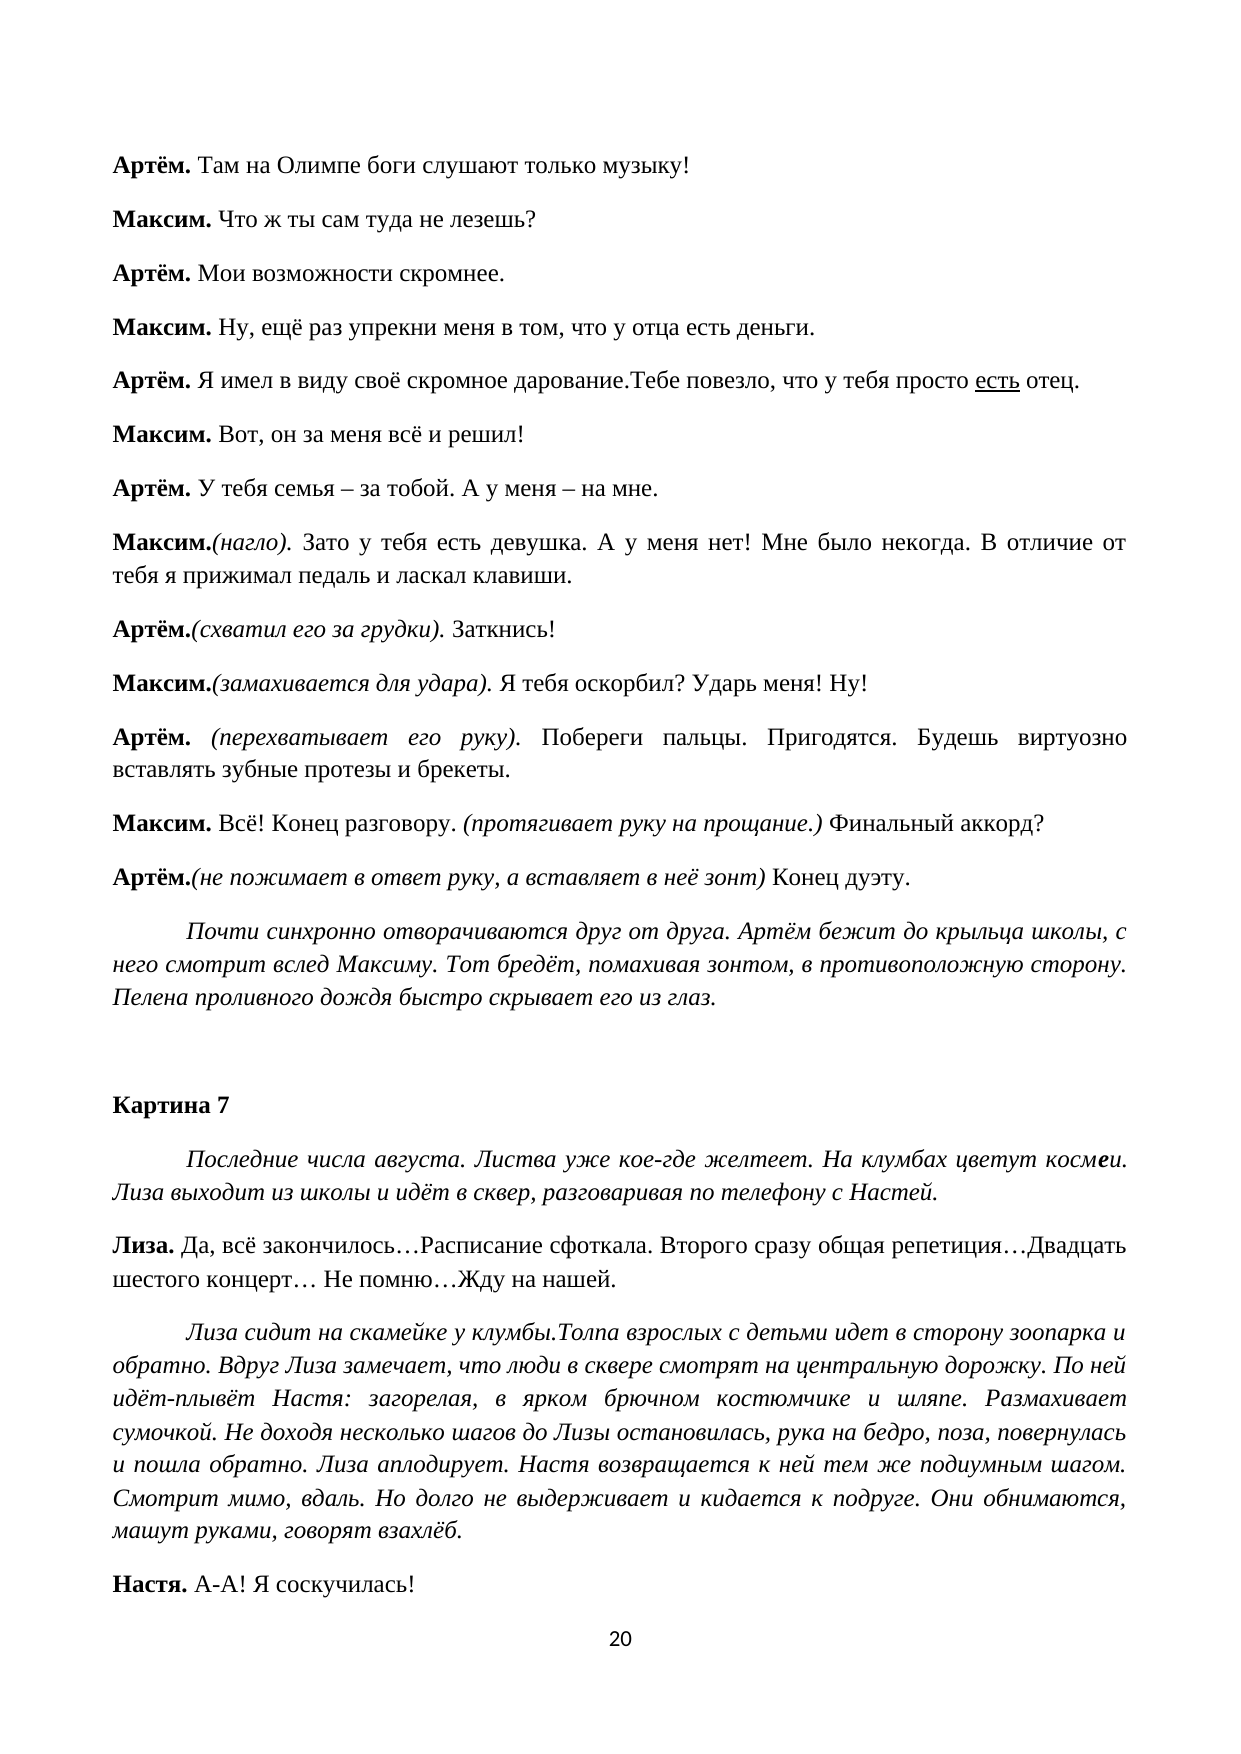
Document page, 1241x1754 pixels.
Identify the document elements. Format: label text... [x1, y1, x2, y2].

text Артём. (перехватывает его руку). Побереги пальцы. Пригодятся. Будешь виртуозно вставлять зубные протезы и брекеты. [112, 722, 1128, 783]
text Максим. Всё! Конец разговору. (протягивает руку на прощание.) Финальный аккорд? [112, 808, 1128, 837]
text Лиза. Да, всё закончилось…Расписание сфоткала. Второго сразу общая репетиция…Двадцать шестого концерт… Не помню…Жду на нашей. [112, 1231, 1128, 1292]
text Последние числа августа. Листва уже кое-где желтеет. На клумбах цветут космеи. Лиза выходит из школы и идёт в сквер, разговаривая по телефону с Настей. [112, 1144, 1128, 1206]
text Настя. А-А! Я соскучилась! [112, 1569, 1128, 1598]
text Картина 7 [112, 1090, 1128, 1119]
text Максим.(нагло). Зато у тебя есть девушка. А у меня нет! Мне было некогда. В отличие от тебя я прижимал педаль и ласкал клавиши. [112, 527, 1128, 589]
text Артём. Мои возможности скромнее. [112, 258, 1128, 286]
text Максим. Что ж ты сам туда не лезешь? [112, 204, 1128, 233]
text Артём. Я имел в виду своё скромное дарование.Тебе повезло, что у тебя просто есть отец. [112, 365, 1128, 394]
text Артём. У тебя семья – за тобой. А у меня – на мне. [112, 473, 1128, 502]
text Максим.(замахивается для удара). Я тебя оскорбил? Ударь меня! Ну! [112, 668, 1128, 696]
text Максим. Вот, он за меня всё и решил! [112, 419, 1128, 448]
text Артём.(не пожимает в ответ руку, а вставляет в неё зонт) Конец дуэту. [112, 862, 1128, 891]
text Лиза сидит на скамейке у клумбы.Толпа взрослых с детьми идет в сторону зоопарка и обратно. Вдруг Лиза замечает, что люди в сквере смотрят на центральную дорожку. По ней идёт-плывёт Настя: загорелая, в ярком брючном костюмчике и шляпе. Размахивает сумочкой. Не доходя несколько шагов до Лизы остановилась, рука на бедро, поза, повернулась и пошла обратно. Лиза аплодирует. Настя возвращается к ней тем же подиумным шагом. Смотрит мимо, вдаль. Но долго не выдерживает и кидается к подруге. Они обнимаются, машут руками, говорят взахлёб. [112, 1317, 1128, 1544]
text Почти синхронно отворачиваются друг от друга. Артём бежит до крыльца школы, с него смотрит вслед Максиму. Тот бредёт, помахивая зонтом, в противоположную сторону. Пелена проливного дождя быстро скрывает его из глаз. [112, 916, 1128, 1011]
text Максим. Ну, ещё раз упрекни меня в том, что у отца есть деньги. [112, 312, 1128, 340]
text Артём.(схватил его за грудки). Заткнись! [112, 614, 1128, 643]
text Артём. Там на Олимпе боги слушают только музыку! [112, 150, 1128, 179]
